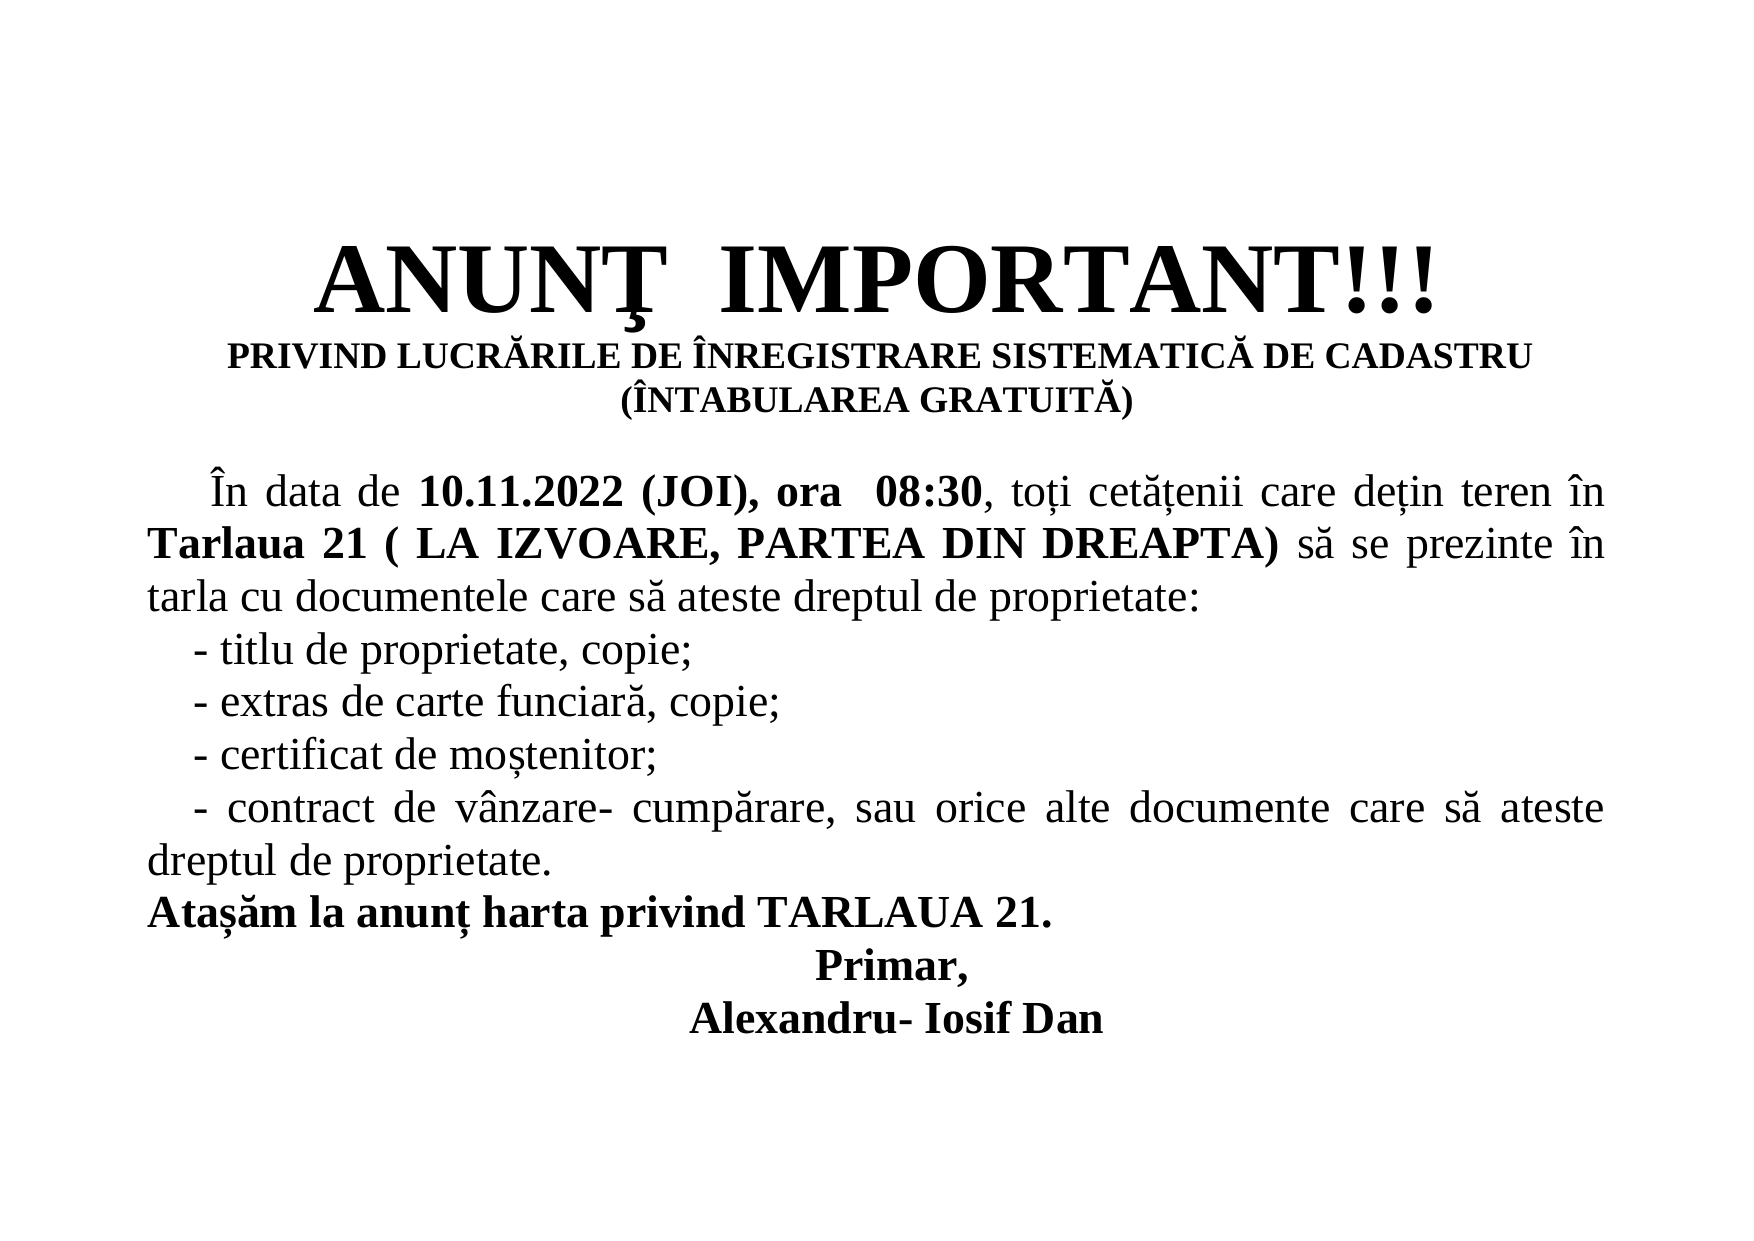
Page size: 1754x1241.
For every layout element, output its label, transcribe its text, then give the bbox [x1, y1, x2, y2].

text Alexandru- Iosif Dan [148, 990, 1606, 1043]
text - certificat de moștenitor; [148, 727, 1606, 779]
text PRIVIND LUCRĂRILE DE ÎNREGISTRARE SISTEMATICĂ DE CADASTRU (ÎNTABULAREA GRATUITĂ) [148, 334, 1606, 420]
text - titlu de proprietate, copie; [148, 621, 1606, 674]
text Atașăm la anunț harta privind TARLAUA 21. [148, 885, 1606, 938]
text În data de 10.11.2022 (JOI), ora 08:30, toți cetățenii care dețin teren în Tarlaua 21 ( LA IZVOARE, PARTEA DIN DREAPTA) să se prezinte în tarla cu documentele care să ateste dreptul de proprietate: [148, 463, 1606, 621]
text Primar, [148, 938, 1606, 990]
text - contract de vânzare- cumpărare, sau orice alte documente care să ateste dreptul de proprietate. [148, 779, 1606, 885]
text - extras de carte funciară, copie; [148, 674, 1606, 727]
text ANUNŢ IMPORTANT!!! [148, 219, 1606, 334]
